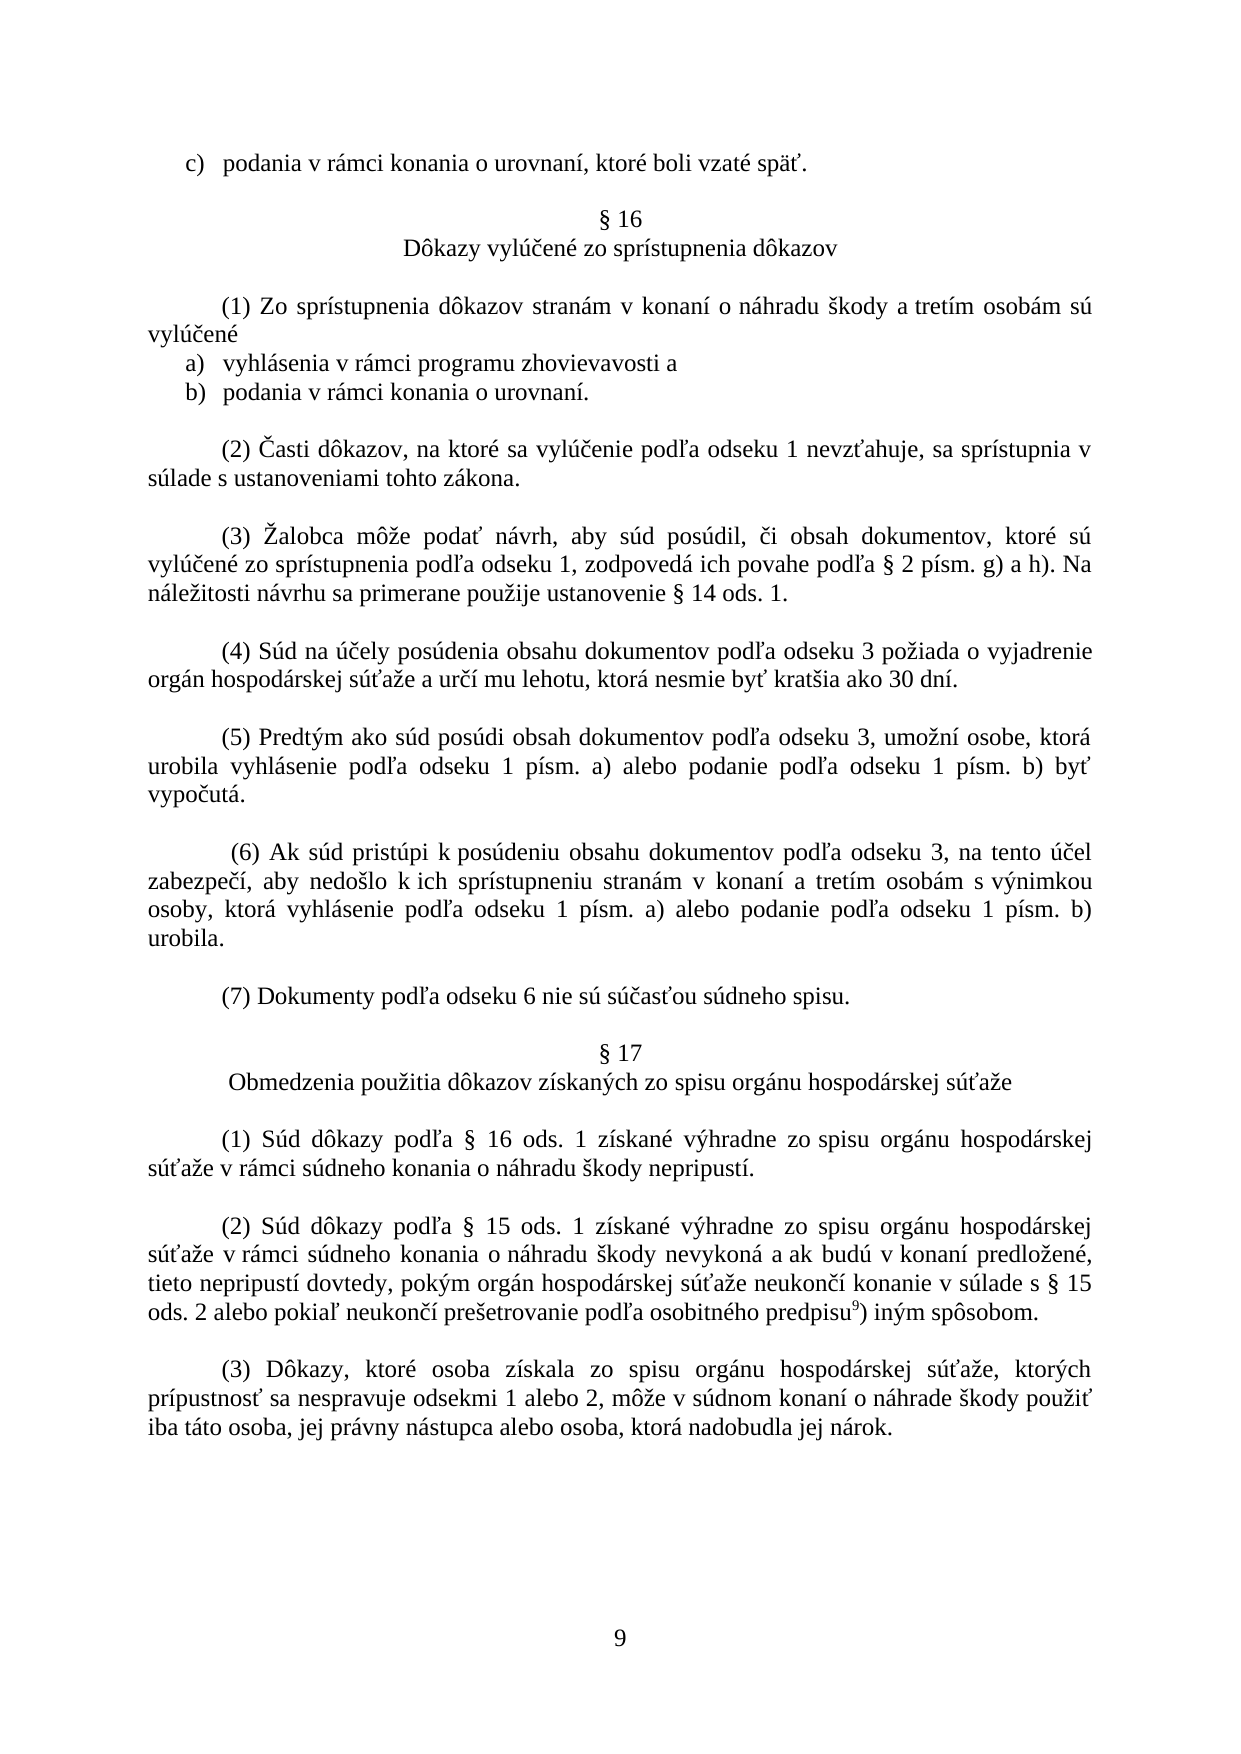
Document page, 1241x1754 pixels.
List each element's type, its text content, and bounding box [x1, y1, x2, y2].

text (2) Súd dôkazy podľa § 15 ods. 1 získané výhradne zo spisu orgánu hospodárskej súťaže v rámci súdneho konania o náhradu škody nevykoná a ak budú v konaní predložené, tieto nepripustí dovtedy, pokým orgán hospodárskej súťaže neukončí konanie v súlade s § 15 ods. 2 alebo pokiaľ neukončí prešetrovanie podľa osobitného predpisu9) iným spôsobom. [148, 1211, 1092, 1326]
text Dôkazy vylúčené zo sprístupnenia dôkazov [148, 233, 1092, 262]
text § 16 [148, 204, 1092, 233]
text Obmedzenia použitia dôkazov získaných zo spisu orgánu hospodárskej súťaže [148, 1067, 1092, 1096]
list (1) Zo sprístupnenia dôkazov stranám v konaní o náhradu škody a tretím osobám sú vylúčené [148, 291, 1092, 348]
list podania v rámci konania o urovnaní, ktoré boli vzaté späť. [185, 148, 1092, 176]
list (6) Ak súd pristúpi k posúdeniu obsahu dokumentov podľa odseku 3, na tento účel zabezpečí, aby nedošlo k ich sprístupneniu stranám v konaní a tretím osobám s výnimkou osoby, ktorá vyhlásenie podľa odseku 1 písm. a) alebo podanie podľa odseku 1 písm. b) urobila. [148, 837, 1092, 952]
text (3) Dôkazy, ktoré osoba získala zo spisu orgánu hospodárskej súťaže, ktorých prípustnosť sa nespravuje odsekmi 1 alebo 2, môže v súdnom konaní o náhrade škody použiť iba táto osoba, jej právny nástupca alebo osoba, ktorá nadobudla jej nárok. [148, 1354, 1092, 1441]
text (5) Predtým ako súd posúdi obsah dokumentov podľa odseku 3, umožní osobe, ktorá urobila vyhlásenie podľa odseku 1 písm. a) alebo podanie podľa odseku 1 písm. b) byť vypočutá. [148, 722, 1092, 808]
text (1) Súd dôkazy podľa § 16 ods. 1 získané výhradne zo spisu orgánu hospodárskej súťaže v rámci súdneho konania o náhradu škody nepripustí. [148, 1124, 1092, 1182]
list (7) Dokumenty podľa odseku 6 nie sú súčasťou súdneho spisu. [148, 981, 1092, 1009]
list (2) Časti dôkazov, na ktoré sa vylúčenie podľa odseku 1 nevzťahuje, sa sprístupnia v súlade s ustanoveniami tohto zákona. [148, 434, 1092, 492]
text (3) Žalobca môže podať návrh, aby súd posúdil, či obsah dokumentov, ktoré sú vylúčené zo sprístupnenia podľa odseku 1, zodpovedá ich povahe podľa § 2 písm. g) a h). Na náležitosti návrhu sa primerane použije ustanovenie § 14 ods. 1. [148, 521, 1092, 607]
list vyhlásenia v rámci programu zhovievavosti a [185, 348, 1092, 377]
text § 17 [148, 1038, 1092, 1067]
text (4) Súd na účely posúdenia obsahu dokumentov podľa odseku 3 požiada o vyjadrenie orgán hospodárskej súťaže a určí mu lehotu, ktorá nesmie byť kratšia ako 30 dní. [148, 636, 1092, 693]
list podania v rámci konania o urovnaní. [185, 377, 1092, 406]
